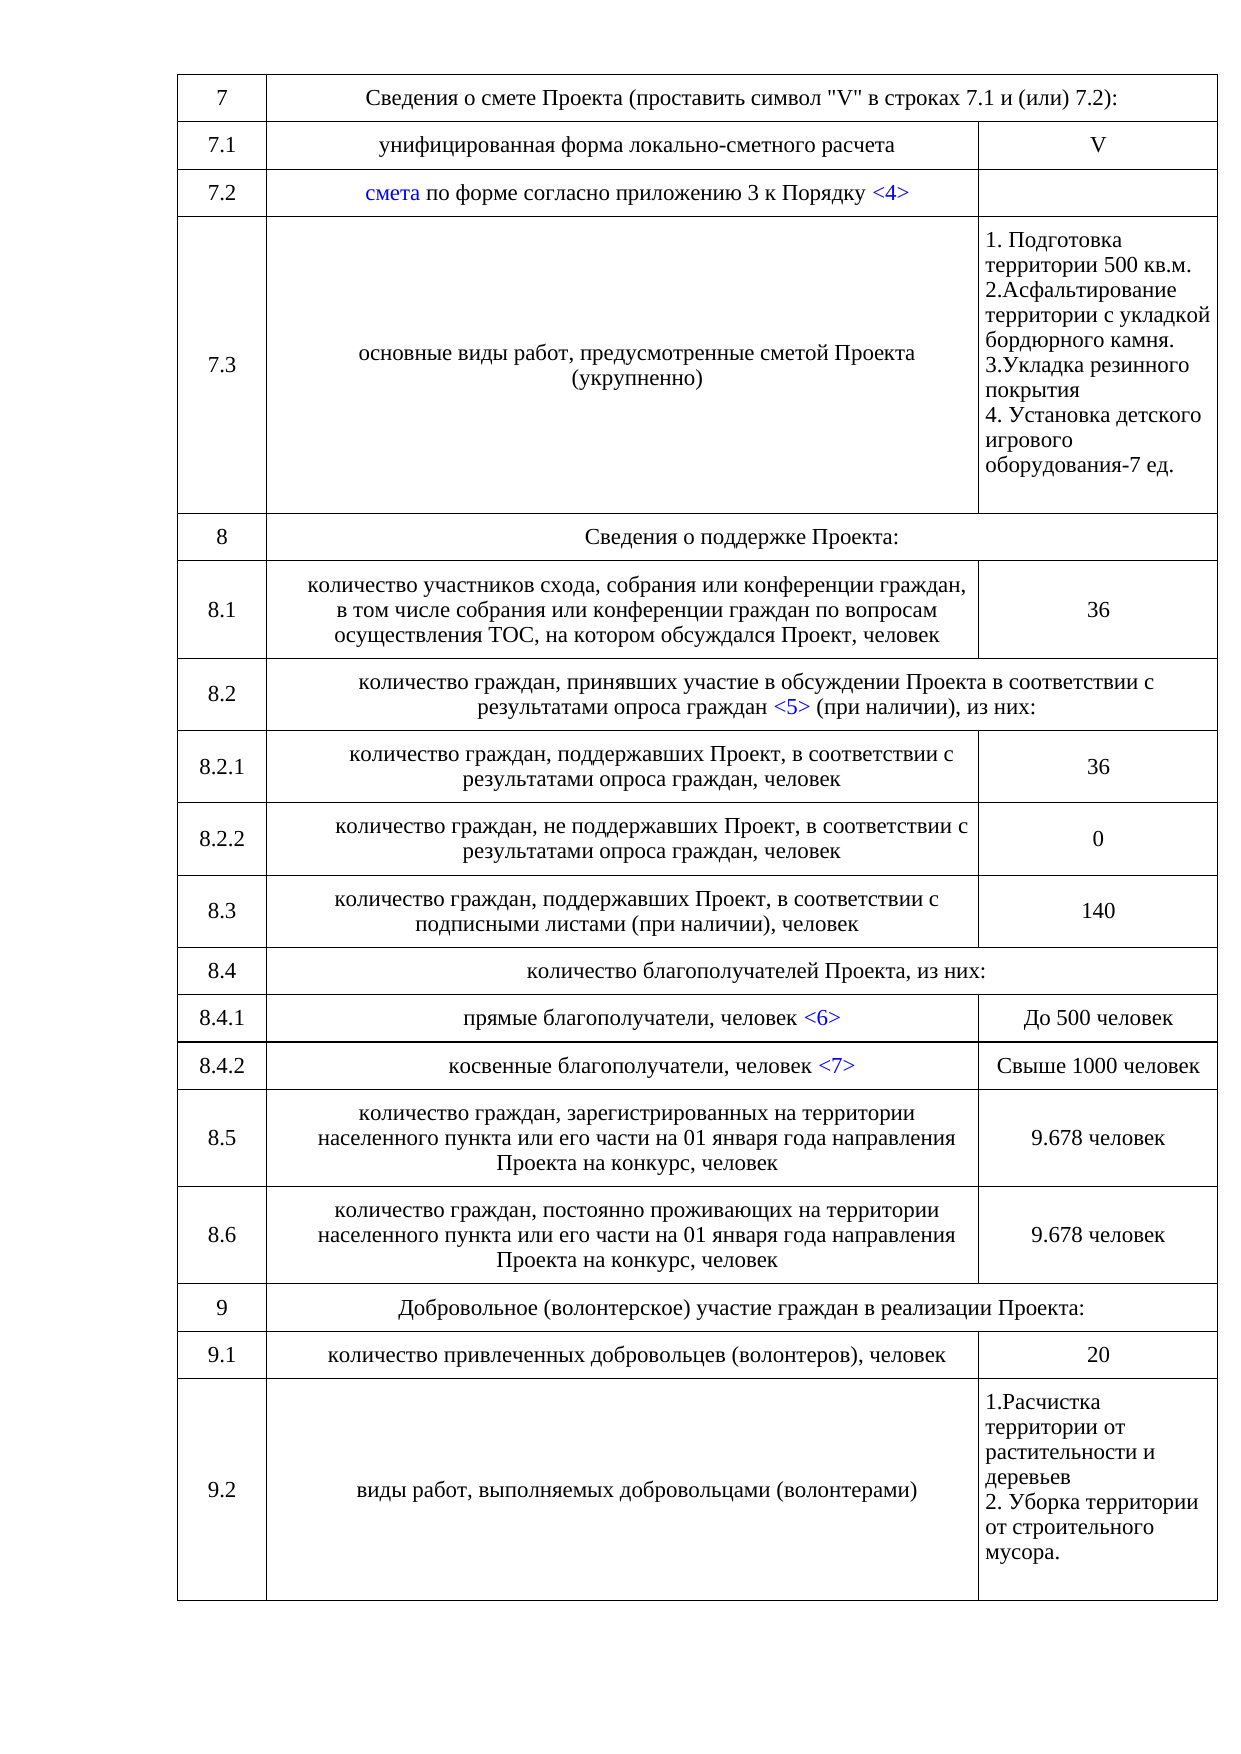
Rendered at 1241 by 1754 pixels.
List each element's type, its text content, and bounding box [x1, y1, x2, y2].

table_cell 1.Расчистка территории от растительности и деревьев 2. Уборка территории от строительного мусора. [979, 1379, 1217, 1600]
table_cell Сведения о смете Проекта (проставить символ "V" в строках 7.1 и (или) 7.2): [267, 75, 1217, 121]
table_cell 36 [979, 561, 1217, 658]
table_cell 20 [979, 1332, 1217, 1378]
table_cell 7.3 [178, 217, 266, 513]
table_cell Свыше 1000 человек [979, 1043, 1217, 1089]
table_cell количество участников схода, собрания или конференции граждан, в том числе собрания или конференции граждан по вопросам осуществления ТОС, на котором обсуждался Проект, человек [267, 561, 978, 658]
table_cell 0 [979, 803, 1217, 874]
table_cell 8.4 [178, 948, 266, 994]
table_cell основные виды работ, предусмотренные сметой Проекта (укрупненно) [267, 217, 978, 513]
table_cell 8.6 [178, 1187, 266, 1283]
table_cell количество благополучателей Проекта, из них: [267, 948, 1217, 994]
table_cell 8.4.2 [178, 1043, 266, 1089]
table_cell Сведения о поддержке Проекта: [267, 514, 1217, 560]
table_cell 8.5 [178, 1090, 266, 1186]
table_cell количество привлеченных добровольцев (волонтеров), человек [267, 1332, 978, 1378]
table_cell количество граждан, постоянно проживающих на территории населенного пункта или его части на 01 января года направления Проекта на конкурс, человек [267, 1187, 978, 1283]
table_cell 9.678 человек [979, 1090, 1217, 1186]
table_cell количество граждан, не поддержавших Проект, в соответствии с результатами опроса граждан, человек [267, 803, 978, 874]
table_cell 8 [178, 514, 266, 560]
table_cell 9.678 человек [979, 1187, 1217, 1283]
table_cell количество граждан, поддержавших Проект, в соответствии с подписными листами (при наличии), человек [267, 876, 978, 947]
table_cell 8.4.1 [178, 995, 266, 1041]
table_cell 140 [979, 876, 1217, 947]
table_cell 7.2 [178, 170, 266, 216]
table_cell смета по форме согласно приложению 3 к Порядку <4> [267, 170, 978, 216]
table_cell количество граждан, принявших участие в обсуждении Проекта в соответствии с результатами опроса граждан <5> (при наличии), из них: [267, 659, 1217, 730]
table_cell [979, 170, 1217, 216]
table_cell 9 [178, 1284, 266, 1331]
table_cell V [979, 122, 1217, 168]
table_cell 7 [178, 75, 266, 121]
table_cell Добровольное (волонтерское) участие граждан в реализации Проекта: [267, 1284, 1217, 1331]
table_cell косвенные благополучатели, человек <7> [267, 1043, 978, 1089]
table_cell 8.2.1 [178, 731, 266, 802]
table_cell 7.1 [178, 122, 266, 168]
table_cell виды работ, выполняемых добровольцами (волонтерами) [267, 1379, 978, 1600]
table_cell прямые благополучатели, человек <6> [267, 995, 978, 1041]
table_cell До 500 человек [979, 995, 1217, 1041]
table_cell 36 [979, 731, 1217, 802]
table_cell 9.1 [178, 1332, 266, 1378]
table_cell 9.2 [178, 1379, 266, 1600]
table_cell 8.3 [178, 876, 266, 947]
table_cell количество граждан, зарегистрированных на территории населенного пункта или его части на 01 января года направления Проекта на конкурс, человек [267, 1090, 978, 1186]
table_cell 1. Подготовка территории 500 кв.м. 2.Асфальтирование территории с укладкой бордюрного камня. 3.Укладка резинного покрытия 4. Установка детского игрового оборудования-7 ед. [979, 217, 1217, 513]
table_cell унифицированная форма локально-сметного расчета [267, 122, 978, 168]
table_cell 8.1 [178, 561, 266, 658]
table_cell количество граждан, поддержавших Проект, в соответствии с результатами опроса граждан, человек [267, 731, 978, 802]
table_cell 8.2.2 [178, 803, 266, 874]
table_cell 8.2 [178, 659, 266, 730]
